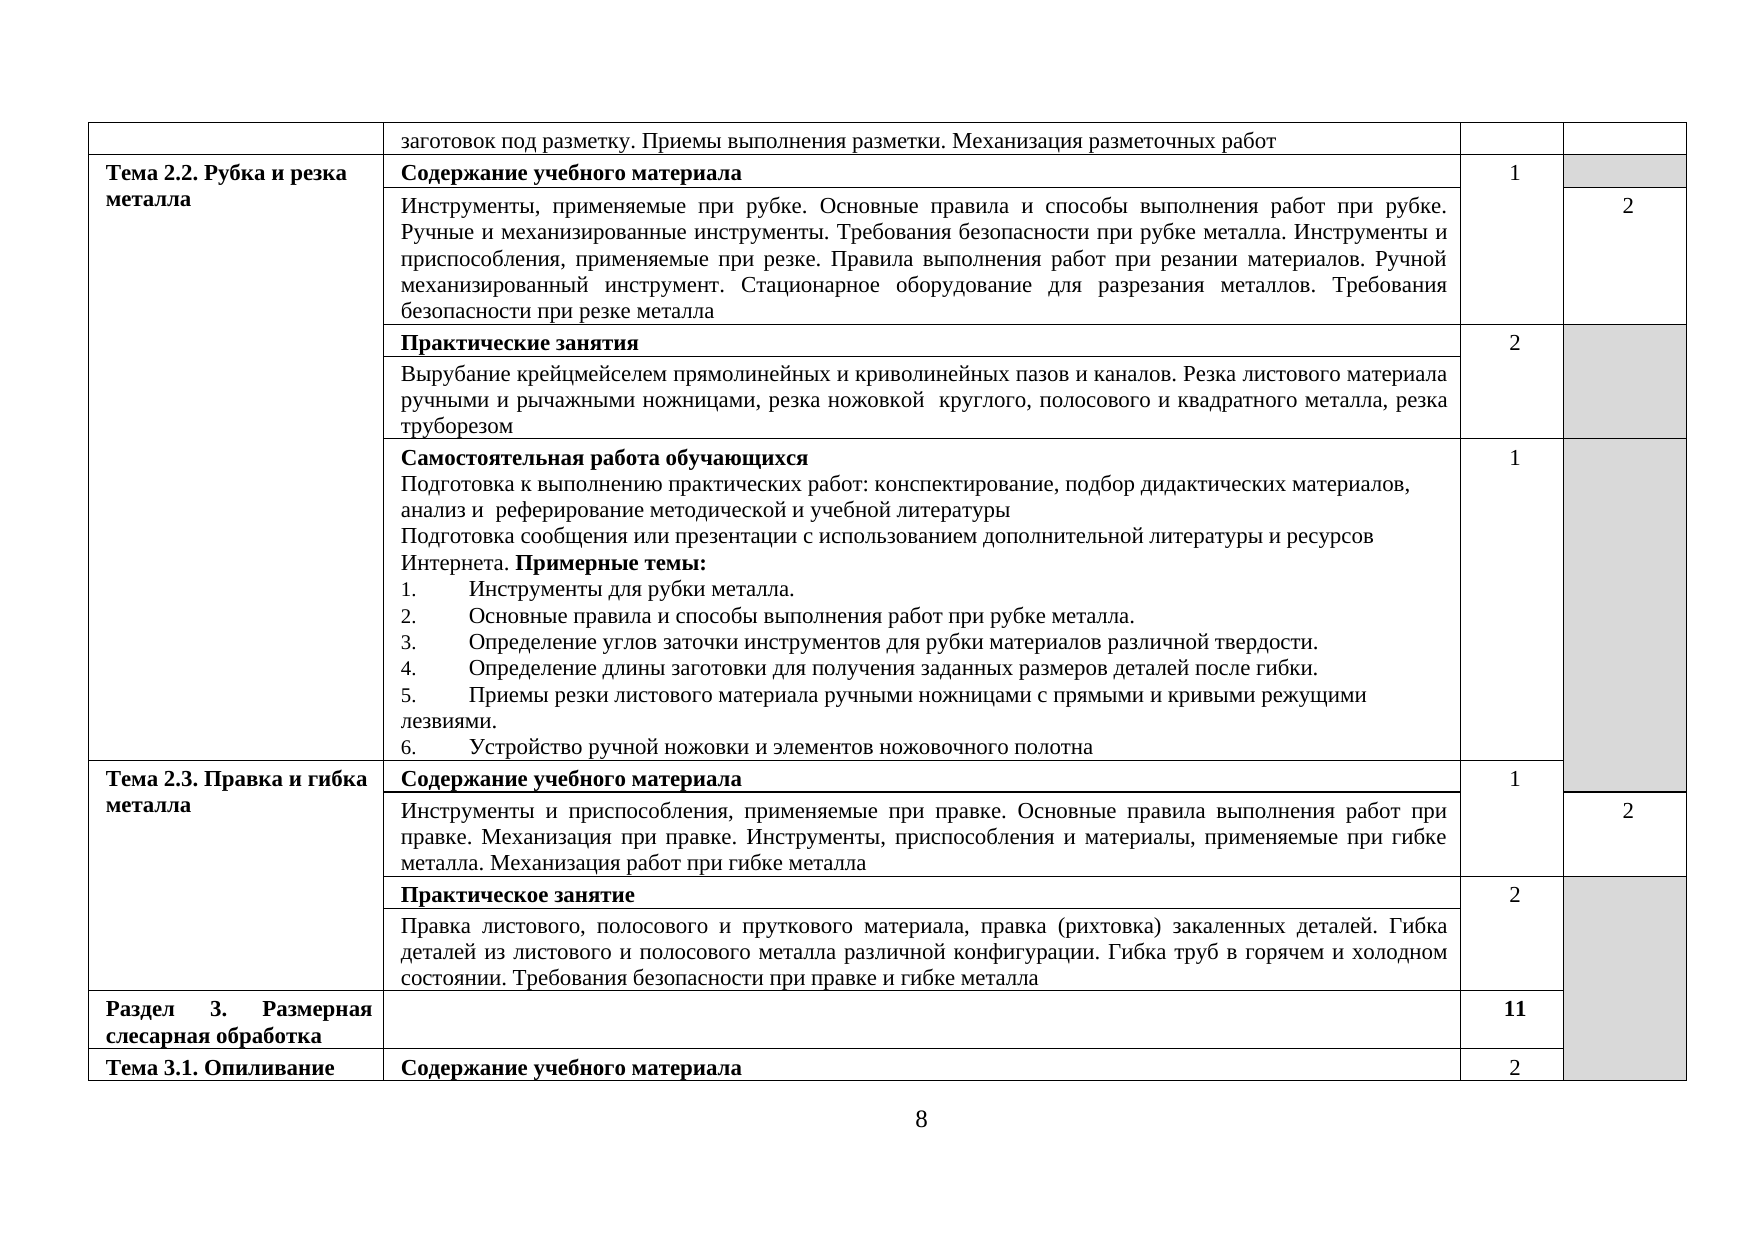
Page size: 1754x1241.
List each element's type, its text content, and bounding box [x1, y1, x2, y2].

table_cell Содержание учебного материала [384, 155, 1460, 187]
table_cell 2 [1564, 793, 1686, 876]
table_cell Раздел 3. Размерная слесарная обработка [89, 991, 383, 1048]
table_cell Тема 2.3. Правка и гибка металла [89, 761, 383, 990]
table_cell 2 [1461, 325, 1563, 438]
table_cell 2 [1564, 123, 1686, 153]
table_cell 2 [1461, 877, 1563, 990]
table_cell Правка листового, полосового и пруткового материала, правка (рихтовка) закаленных деталей. Гибка деталей из листового и полосового металла различной конфигурации. Гибка труб в горячем и холодном состоянии. Требования безопасности при правке и гибке металла [384, 909, 1460, 990]
table_cell 11 [1461, 991, 1563, 1048]
table_cell Практические занятия [384, 325, 1460, 356]
table_cell Вырубание крейцмейселем прямолинейных и криволинейных пазов и каналов. Резка листового материала ручными и рычажными ножницами, резка ножовкой круглого, полосового и квадратного металла, резка труборезом [384, 357, 1460, 438]
table_cell Содержание учебного материала [384, 1049, 1460, 1080]
table_cell [1564, 439, 1686, 791]
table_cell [384, 123, 1460, 153]
table_cell [1564, 325, 1686, 438]
table_cell Самостоятельная работа обучающихся Подготовка к выполнению практических работ: конспектирование, подбор дидактических материалов, анализ и реферирование методической и учебной литературы Подготовка сообщения или презентации с использованием дополнительной литературы и ресурсов Интернета. Примерные темы: Инструменты для рубки металла. Основные правила и способы выполнения работ при рубке металла. Определение углов заточки инструментов для рубки материалов различной твердости. Определение длины заготовки для получения заданных размеров деталей после гибки. Приемы резки листового материала ручными ножницами с прямыми и кривыми режущими лезвиями. Устройство ручной ножовки и элементов ножовочного полотна [384, 439, 1460, 760]
table_cell [384, 991, 1460, 1048]
table_cell [1564, 877, 1686, 1080]
table_cell Тема 2.2. Рубка и резка металла [89, 155, 383, 760]
table_cell 1 [1461, 761, 1563, 876]
table_cell Практическое занятие [384, 877, 1460, 907]
table_cell Содержание учебного материала [384, 761, 1460, 791]
table_cell 1 [1461, 439, 1563, 760]
table_cell Инструменты, применяемые при рубке. Основные правила и способы выполнения работ при рубке. Ручные и механизированные инструменты. Требования безопасности при рубке металла. Инструменты и приспособления, применяемые при резке. Правила выполнения работ при резании материалов. Ручной механизированный инструмент. Стационарное оборудование для разрезания металлов. Требования безопасности при резке металла [384, 188, 1460, 324]
table_cell 2 [1461, 1049, 1563, 1080]
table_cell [89, 1049, 383, 1080]
table_cell [1564, 155, 1686, 187]
table_cell Инструменты и приспособления, применяемые при правке. Основные правила выполнения работ при правке. Механизация при правке. Инструменты, приспособления и материалы, применяемые при гибке металла. Механизация работ при гибке металла [384, 793, 1460, 876]
table_cell 2 [1564, 188, 1686, 324]
table_cell 1 [1461, 155, 1563, 324]
